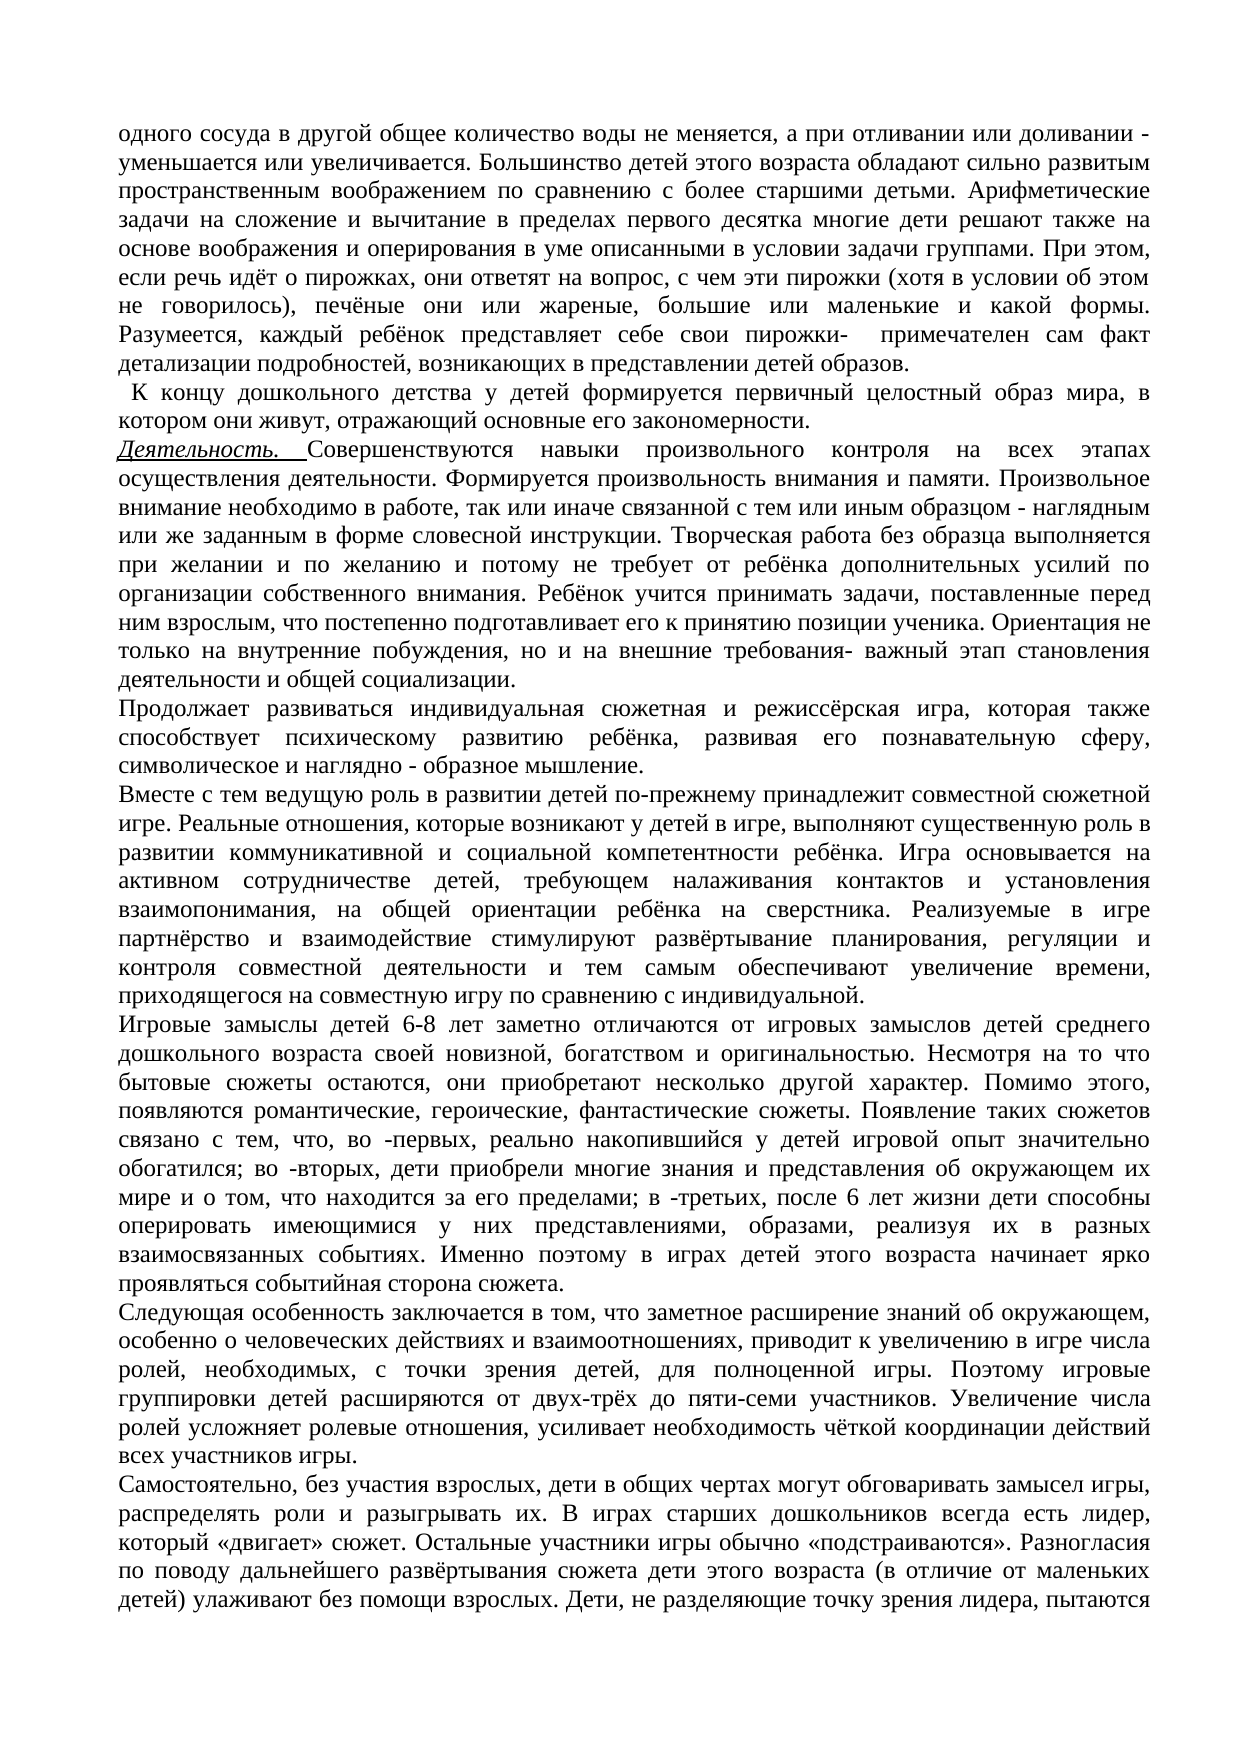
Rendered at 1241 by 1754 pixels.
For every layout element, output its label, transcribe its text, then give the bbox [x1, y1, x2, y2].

text Деятельность. Совершенствуются навыки произвольного контроля на всех этапах осуществления деятельности. Формируется произвольность внимания и памяти. Произвольное внимание необходимо в работе, так или иначе связанной с тем или иным образцом - наглядным или же заданным в форме словесной инструкции. Творческая работа без образца выполняется при желании и по желанию и потому не требует от ребёнка дополнительных усилий по организации собственного внимания. Ребёнок учится принимать задачи, поставленные перед ним взрослым, что постепенно подготавливает его к принятию позиции ученика. Ориентация не только на внутренние побуждения, но и на внешние требования- важный этап становления деятельности и общей социализации. [118, 434, 1152, 693]
text Вместе с тем ведущую роль в развитии детей по-прежнему принадлежит совместной сюжетной игре. Реальные отношения, которые возникают у детей в игре, выполняют существенную роль в развитии коммуникативной и социальной компетентности ребёнка. Игра основывается на активном сотрудничестве детей, требующем налаживания контактов и установления взаимопонимания, на общей ориентации ребёнка на сверстника. Реализуемые в игре партнёрство и взаимодействие стимулируют развёртывание планирования, регуляции и контроля совместной деятельности и тем самым обеспечивают увеличение времени, приходящегося на совместную игру по сравнению с индивидуальной. [118, 779, 1152, 1009]
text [118, 1469, 1152, 1613]
text Продолжает развиваться индивидуальная сюжетная и режиссёрская игра, которая также способствует психическому развитию ребёнка, развивая его познавательную сферу, символическое и наглядно - образное мышление. [118, 693, 1152, 779]
text Следующая особенность заключается в том, что заметное расширение знаний об окружающем, особенно о человеческих действиях и взаимоотношениях, приводит к увеличению в игре числа ролей, необходимых, с точки зрения детей, для полноценной игры. Поэтому игровые группировки детей расширяются от двух-трёх до пяти-семи участников. Увеличение числа ролей усложняет ролевые отношения, усиливает необходимость чёткой координации действий всех участников игры. [118, 1297, 1152, 1469]
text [118, 118, 1152, 377]
text К концу дошкольного детства у детей формируется первичный целостный образ мира, в котором они живут, отражающий основные его закономерности. [118, 377, 1152, 434]
text Игровые замыслы детей 6-8 лет заметно отличаются от игровых замыслов детей среднего дошкольного возраста своей новизной, богатством и оригинальностью. Несмотря на то что бытовые сюжеты остаются, они приобретают несколько другой характер. Помимо этого, появляются романтические, героические, фантастические сюжеты. Появление таких сюжетов связано с тем, что, во -первых, реально накопившийся у детей игровой опыт значительно обогатился; во -вторых, дети приобрели многие знания и представления об окружающем их мире и о том, что находится за его пределами; в -третьих, после 6 лет жизни дети способны оперировать имеющимися у них представлениями, образами, реализуя их в разных взаимосвязанных событиях. Именно поэтому в играх детей этого возраста начинает ярко проявляться событийная сторона сюжета. [118, 1009, 1152, 1297]
